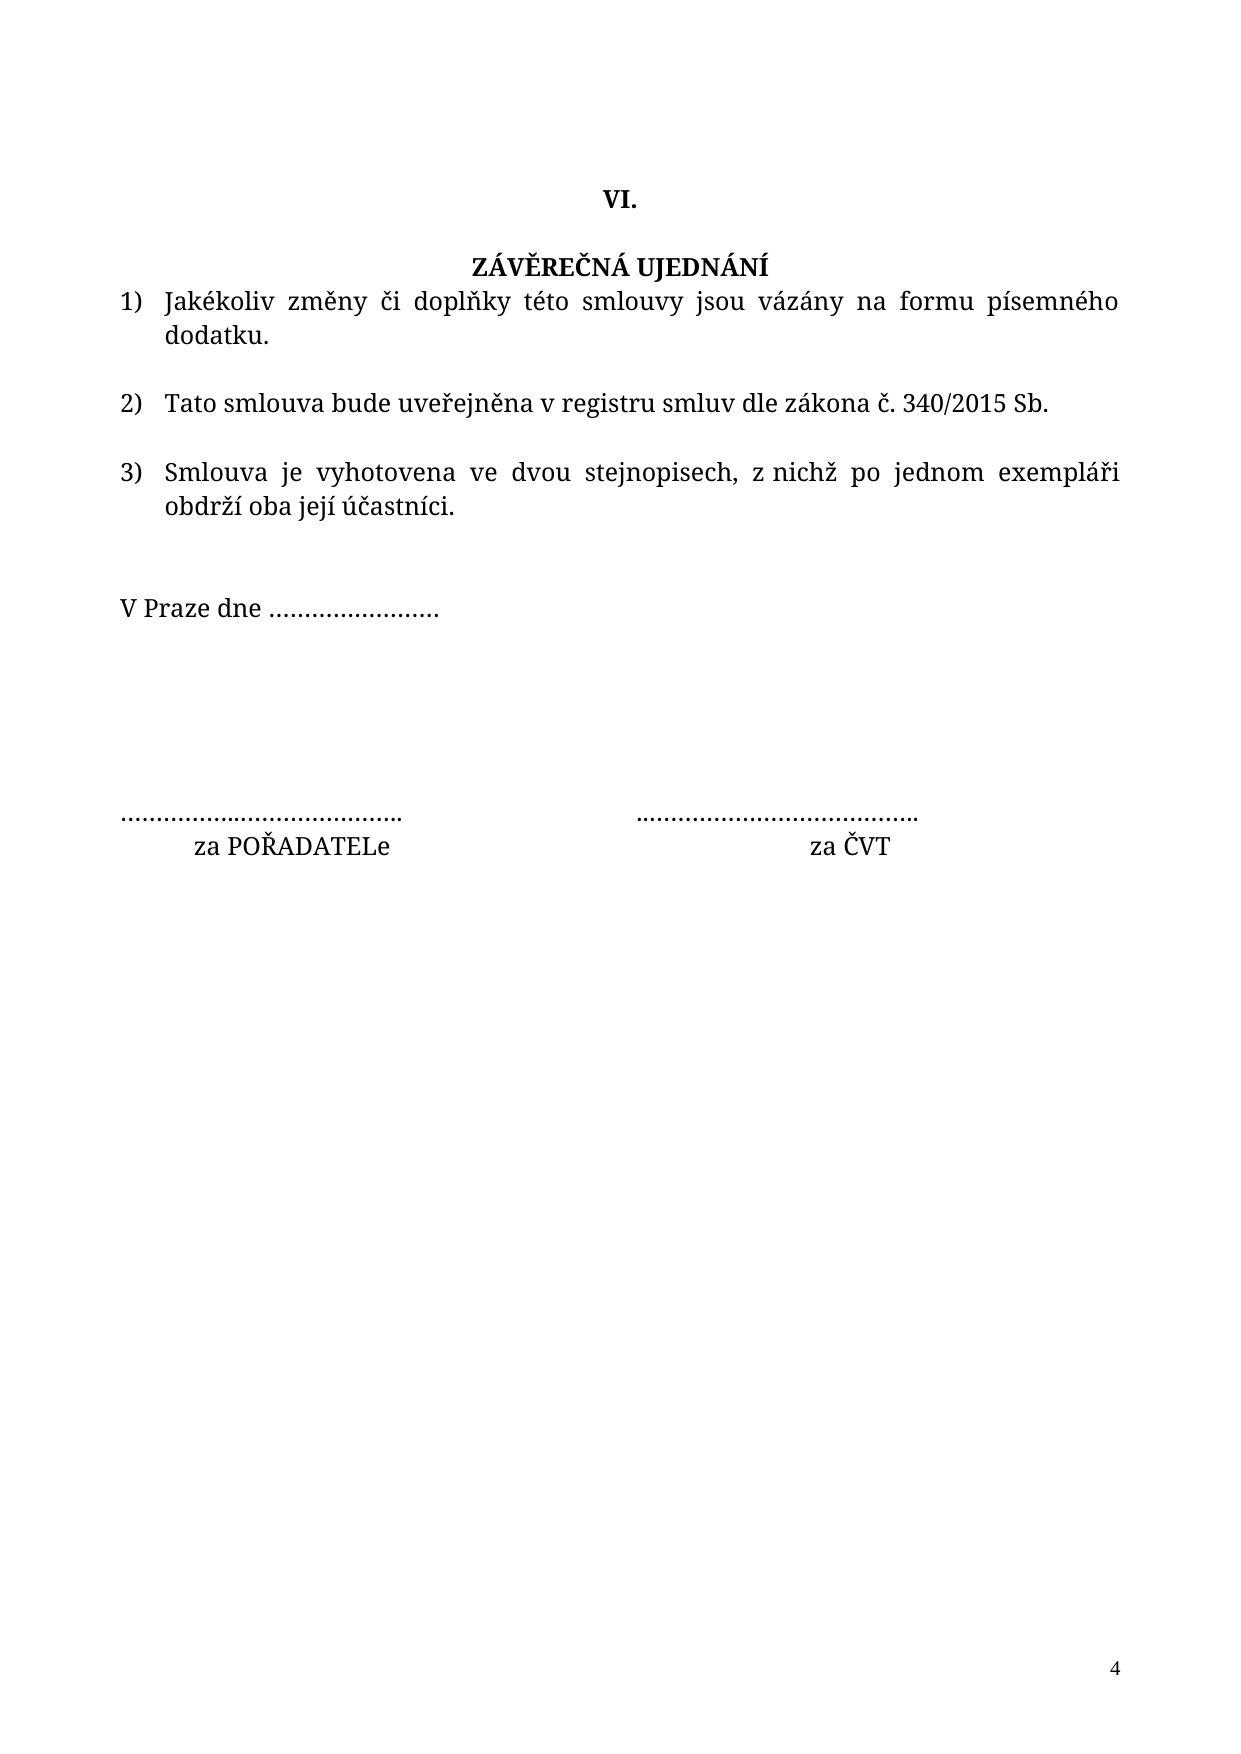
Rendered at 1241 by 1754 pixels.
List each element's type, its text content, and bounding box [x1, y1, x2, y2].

text ……………..………………….. ..……………………………….. [120, 795, 1120, 829]
text ZÁVĚREČNÁ UJEDNÁNÍ [120, 250, 1120, 284]
text V Praze dne …………………… [120, 590, 1120, 624]
list Jakékoliv změny či doplňky této smlouvy jsou vázány na formu písemného dodatku. [120, 284, 1120, 352]
list Smlouva je vyhotovena ve dvou stejnopisech, z nichž po jednom exempláři obdrží oba její účastníci. [120, 454, 1120, 522]
text za POŘADATELe za ČVT [120, 829, 1120, 863]
text VI. [120, 182, 1120, 216]
list Tato smlouva bude uveřejněna v registru smluv dle zákona č. 340/2015 Sb. [120, 386, 1120, 420]
